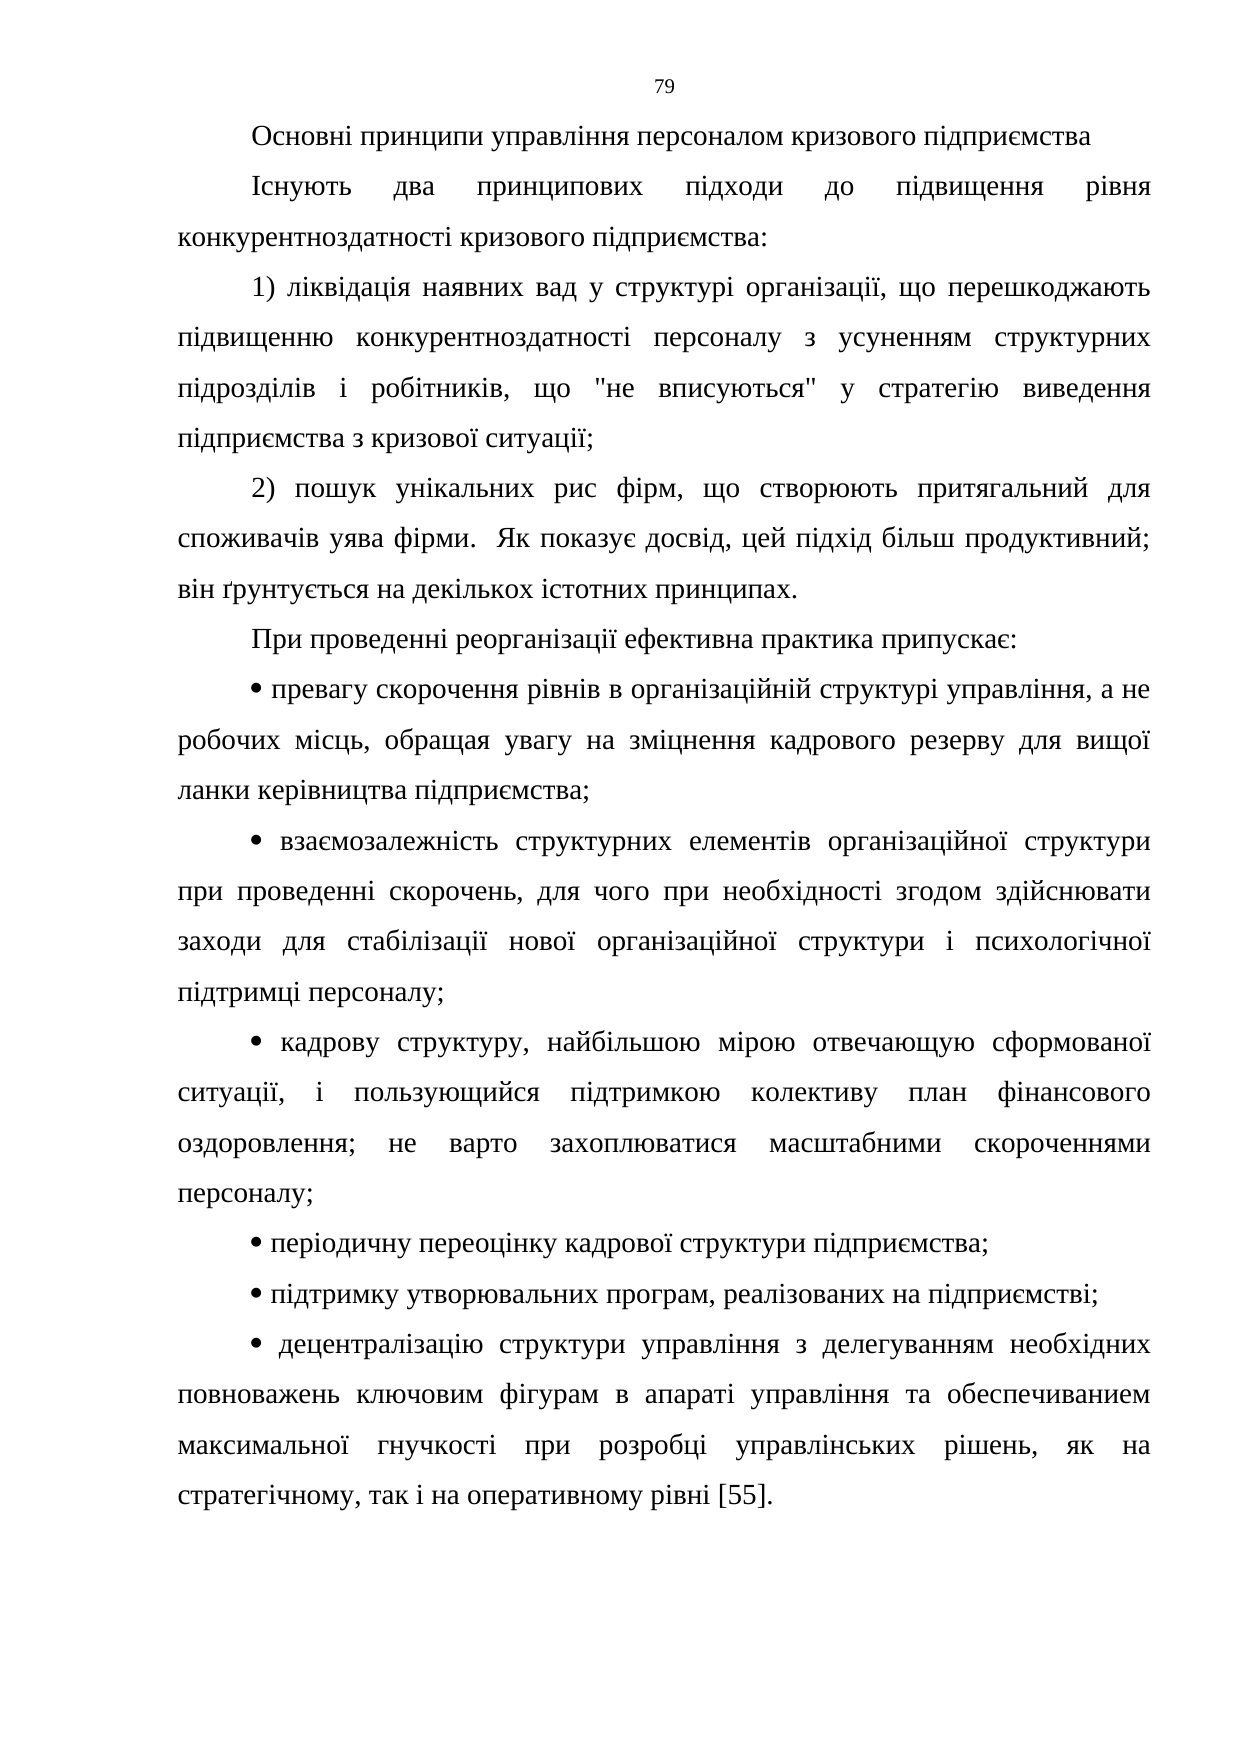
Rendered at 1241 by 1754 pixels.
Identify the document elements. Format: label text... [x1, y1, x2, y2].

text превагу скорочення рівнів в організаційній структурі управління, а не робочих місць, обращая увагу на зміцнення кадрового резерву для вищої ланки керівництва підприємства; [177, 672, 1152, 806]
text децентралізацію структури управління з делегуванням необхідних повноважень ключовим фігурам в апараті управління та обеспечиванием максимальної гнучкості при розробці управлінських рішень, як на стратегічному, так і на оперативному рівні [55]. [177, 1326, 1152, 1511]
text періодичну переоцінку кадрової структури підприємства; [177, 1225, 1152, 1259]
text Існують два принципових підходи до підвищення рівня конкурентноздатності кризового підприємства: [177, 168, 1152, 252]
text Основні принципи управління персоналом кризового підприємства [177, 118, 1152, 152]
text 2) пошук унікальних рис фірм, що створюють притягальний для споживачів уява фірми. Як показує досвід, цей підхід більш продуктивний; він ґрунтується на декількох істотних принципах. [177, 470, 1152, 604]
text взаємозалежність структурних елементів організаційної структури при проведенні скорочень, для чого при необхідності згодом здійснювати заходи для стабілізації нової організаційної структури і психологічної підтримці персоналу; [177, 823, 1152, 1007]
text 1) ліквідація наявних вад у структурі організації, що перешкоджають підвищенню конкурентноздатності персоналу з усуненням структурних підрозділів і робітників, що "не вписуються" у стратегію виведення підприємства з кризової ситуації; [177, 269, 1152, 453]
text підтримку утворювальних програм, реалізованих на підприємстві; [177, 1276, 1152, 1309]
text кадрову структуру, найбільшою мірою отвечающую сформованої ситуації, і пользующийся підтримкою колективу план фінансового оздоровлення; не варто захоплюватися масштабними скороченнями персоналу; [177, 1024, 1152, 1208]
text При проведенні реорганізації ефективна практика припускає: [177, 621, 1152, 655]
